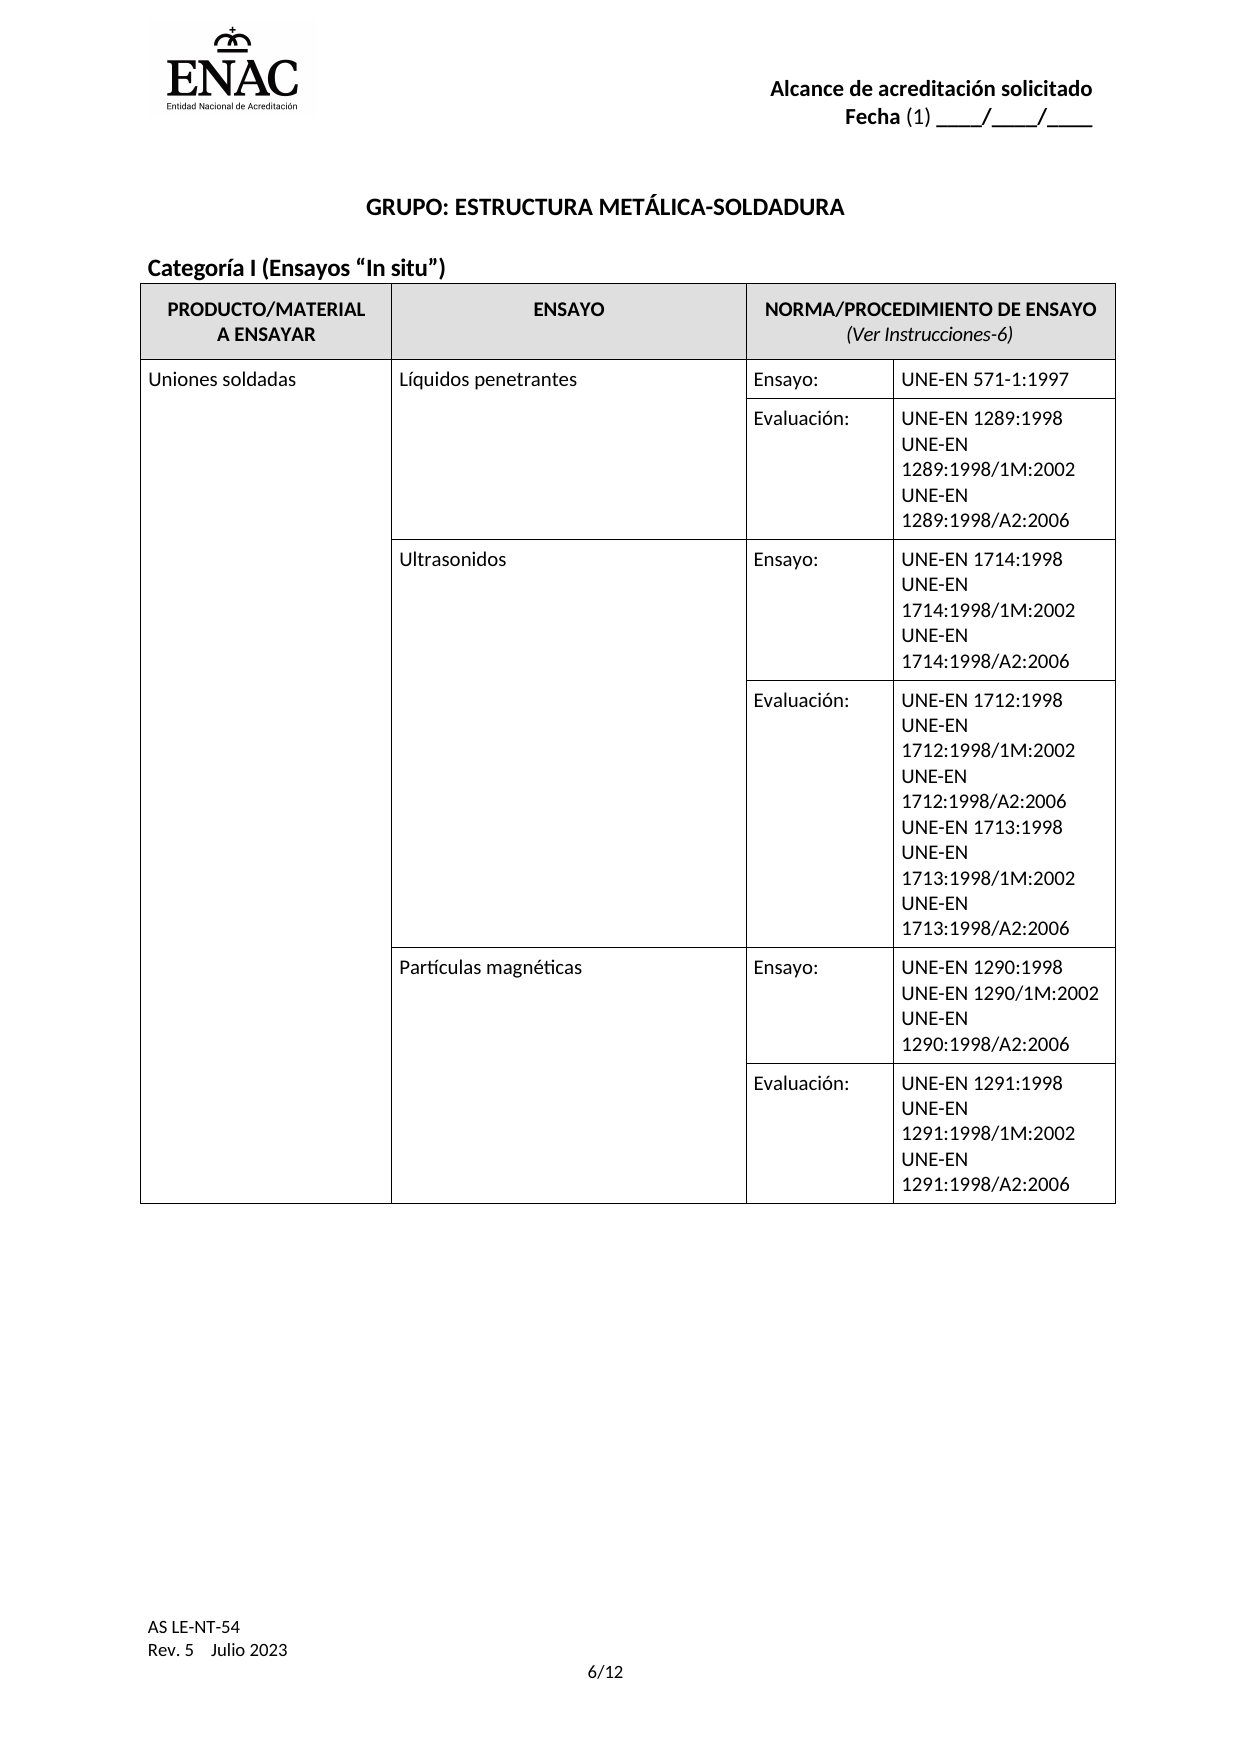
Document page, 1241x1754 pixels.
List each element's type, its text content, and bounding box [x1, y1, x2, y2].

table_cell Ultrasonidos [392, 540, 746, 947]
table_cell UNE-EN 1289:1998 UNE-EN 1289:1998/1M:2002 UNE-EN 1289:1998/A2:2006 [894, 399, 1115, 539]
table_cell UNE-EN 1714:1998 UNE-EN 1714:1998/1M:2002 UNE-EN 1714:1998/A2:2006 [894, 540, 1115, 679]
table_cell Evaluación: [747, 681, 893, 947]
table_cell Ensayo: [747, 360, 893, 398]
text GRUPO: ESTRUCTURA METÁLICA-SOLDADURA [148, 191, 1063, 221]
table_cell UNE-EN 571-1:1997 [894, 360, 1115, 398]
table_cell Evaluación: [747, 1064, 893, 1203]
table_header PRODUCTO/MATERIAL A ENSAYAR [141, 284, 391, 359]
table_header ENSAYO [392, 284, 746, 359]
table_cell Líquidos penetrantes [392, 360, 746, 539]
table_cell Uniones soldadas [141, 360, 391, 1203]
table_cell UNE-EN 1712:1998 UNE-EN 1712:1998/1M:2002 UNE-EN 1712:1998/A2:2006 UNE-EN 1713:1998 UNE-EN 1713:1998/1M:2002 UNE-EN 1713:1998/A2:2006 [894, 681, 1115, 947]
table_cell Ensayo: [747, 948, 893, 1062]
table_cell Ensayo: [747, 540, 893, 679]
table_header NORMA/PROCEDIMIENTO DE ENSAYO (Ver Instrucciones-6) [747, 284, 1115, 359]
table_cell UNE-EN 1291:1998 UNE-EN 1291:1998/1M:2002 UNE-EN 1291:1998/A2:2006 [894, 1064, 1115, 1203]
table_cell Evaluación: [747, 399, 893, 539]
table_cell Partículas magnéticas [392, 948, 746, 1203]
picture [147, 18, 318, 118]
table_cell UNE-EN 1290:1998 UNE-EN 1290/1M:2002 UNE-EN 1290:1998/A2:2006 [894, 948, 1115, 1062]
text Categoría I (Ensayos “In situ”) [148, 252, 1063, 282]
